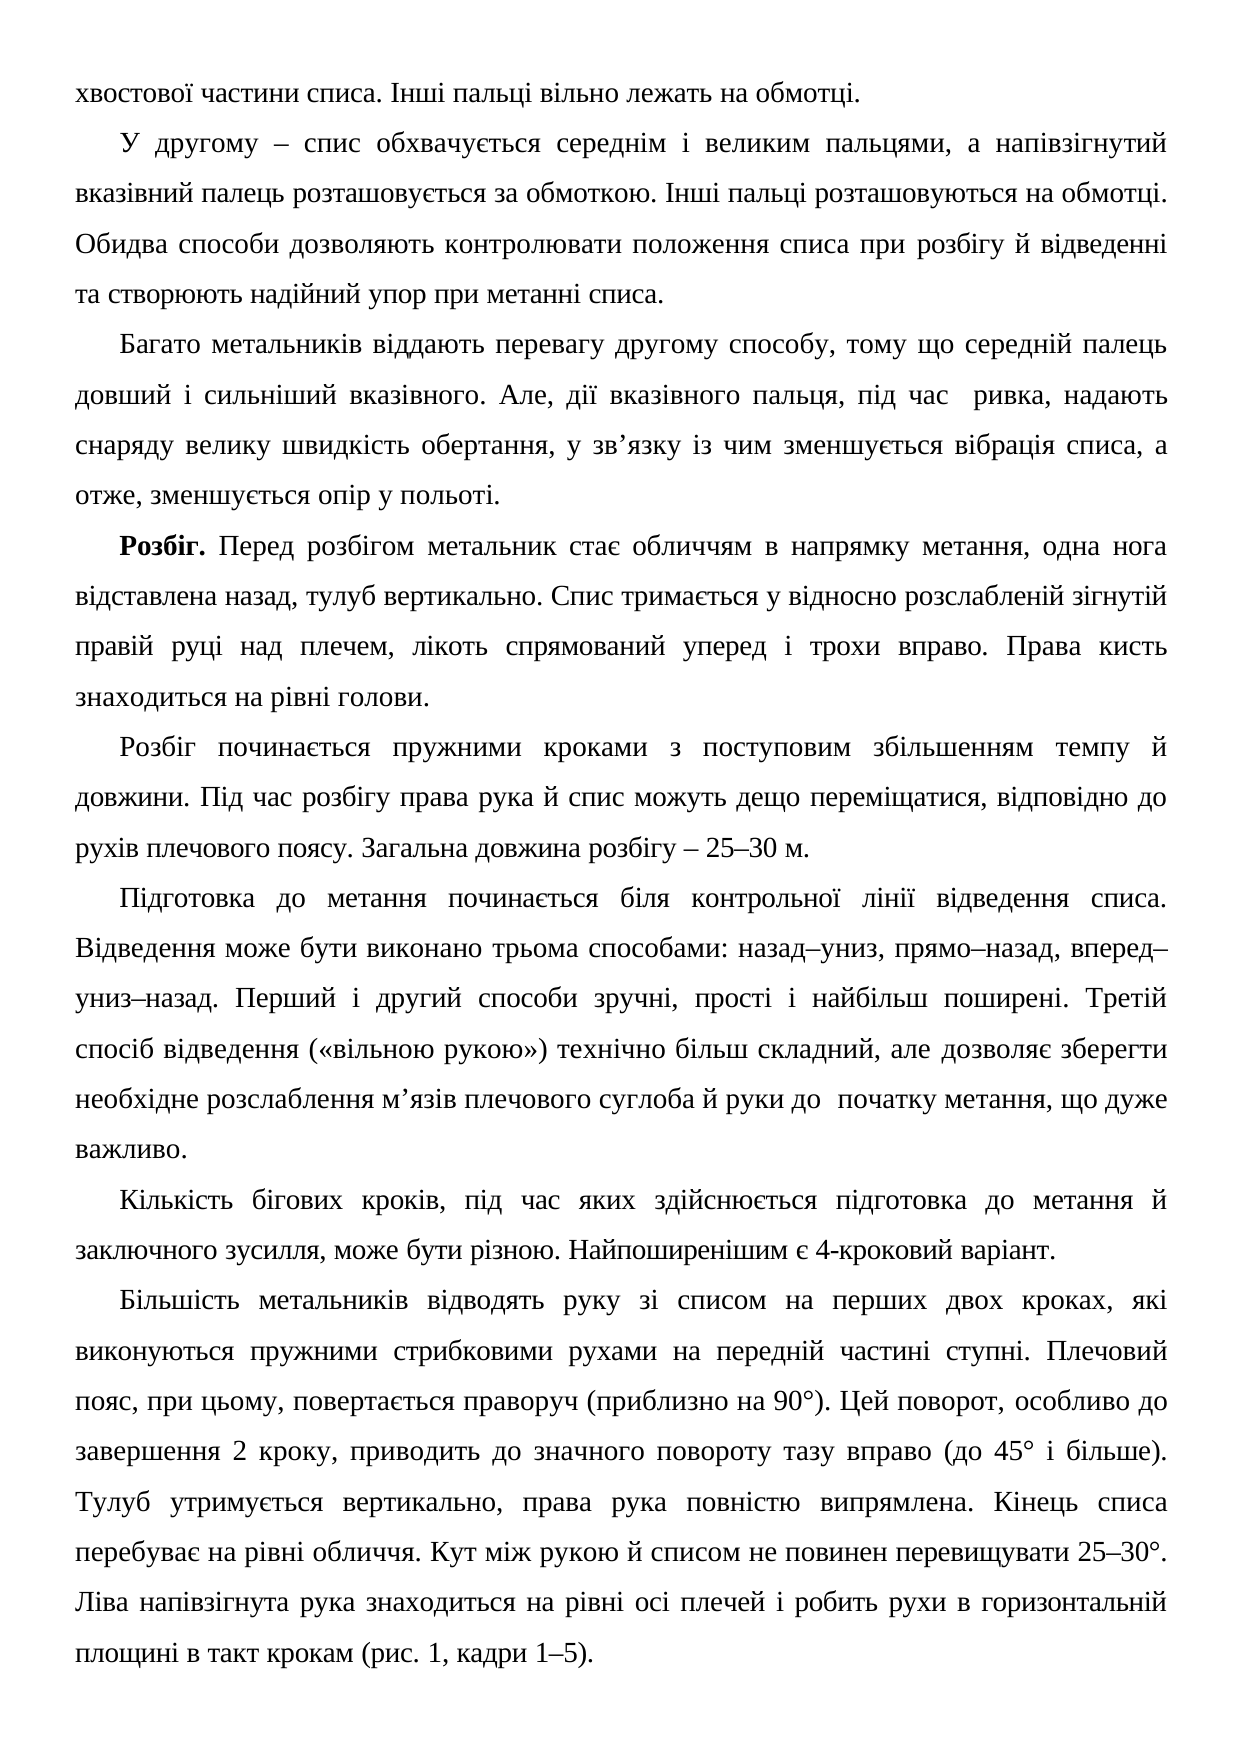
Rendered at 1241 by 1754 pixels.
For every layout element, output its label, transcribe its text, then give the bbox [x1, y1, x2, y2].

text Розбіг починається пружними кроками з поступовим збільшенням темпу й довжини. Під час розбігу права рука й спис можуть дещо переміщатися, відповідно до рухів плечового поясу. Загальна довжина розбігу – 25–30 м. [75, 729, 1168, 863]
text Більшість метальників відводять руку зі списом на перших двох кроках, які виконуються пружними стрибковими рухами на передній частині ступні. Плечовий пояс, при цьому, повертається праворуч (приблизно на 90°). Цей поворот, особливо до завершення 2 кроку, приводить до значного повороту тазу вправо (до 45° і більше). Тулуб утримується вертикально, права рука повністю випрямлена. Кінець списа перебуває на рівні обличчя. Кут між рукою й списом не повинен перевищувати 25–30°. Ліва напівзігнута рука знаходиться на рівні осі плечей і робить рухи в горизонтальній площині в такт крокам (рис. 1, кадри 1–5). [75, 1282, 1168, 1668]
text Підготовка до метання починається біля контрольної лінії відведення списа. Відведення може бути виконано трьома способами: назад–униз, прямо–назад, вперед–униз–назад. Перший і другий способи зручні, прості і найбільш поширені. Третій спосіб відведення («вільною рукою») технічно більш складний, але дозволяє зберегти необхідне розслаблення м’язів плечового суглоба й руки до початку метання, що дуже важливо. [75, 880, 1168, 1165]
text Розбіг. Перед розбігом метальник стає обличчям в напрямку метання, одна нога відставлена назад, тулуб вертикально. Спис тримається у відносно розслабленій зігнутій правій руці над плечем, лікоть спрямований уперед і трохи вправо. Права кисть знаходиться на рівні голови. [75, 528, 1168, 712]
text Багато метальників віддають перевагу другому способу, тому що середній палець довший і сильніший вказівного. Але, дії вказівного пальця, під час ривка, надають снаряду велику швидкість обертання, у зв’язку із чим зменшується вібрація списа, а отже, зменшується опір у польоті. [75, 327, 1168, 511]
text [75, 75, 1168, 108]
text Кількість бігових кроків, під час яких здійснюється підготовка до метання й заключного зусилля, може бути різною. Найпоширенішим є 4-кроковий варіант. [75, 1182, 1168, 1266]
text У другому – спис обхвачується середнім і великим пальцями, а напівзігнутий вказівний палець розташовується за обмоткою. Інші пальці розташовуються на обмотці. Обидва способи дозволяють контролювати положення списа при розбігу й відведенні та створюють надійний упор при метанні списа. [75, 125, 1168, 310]
